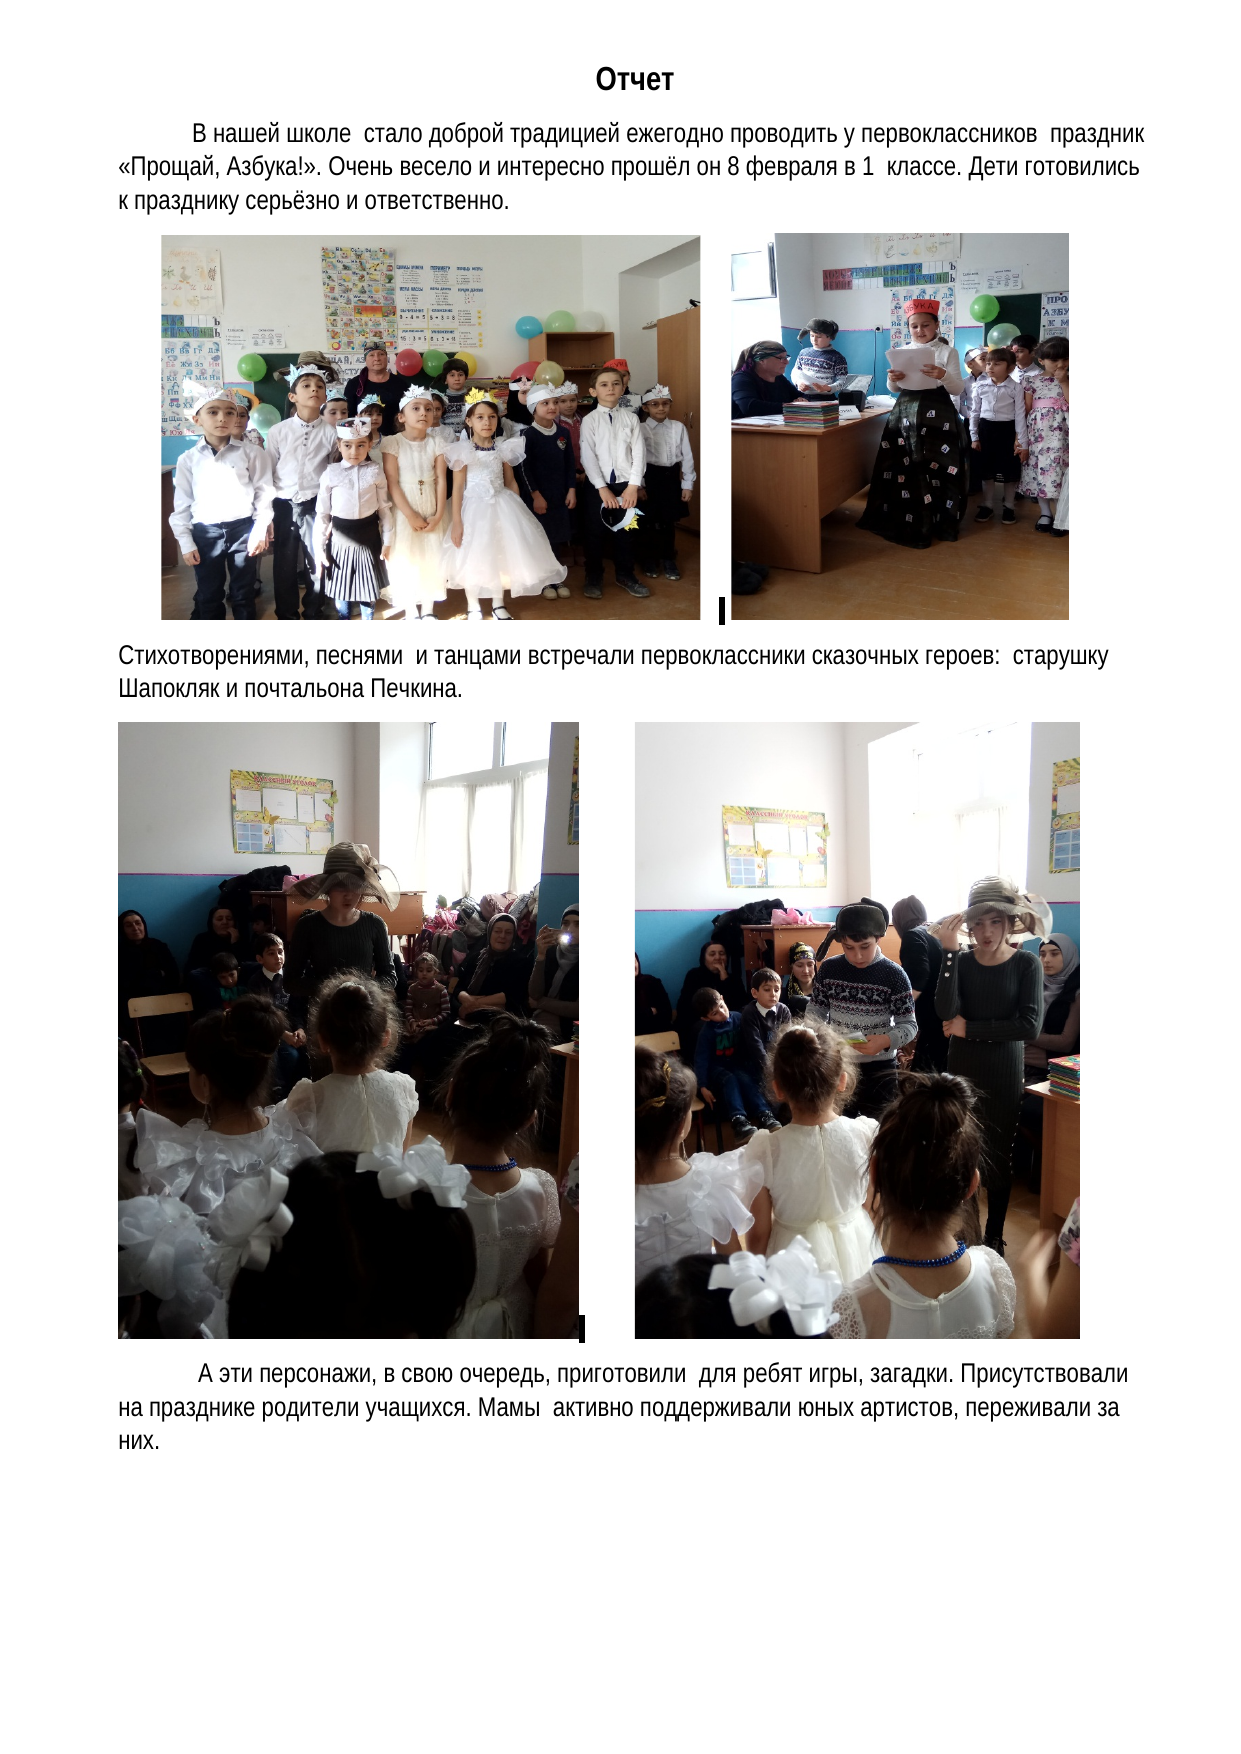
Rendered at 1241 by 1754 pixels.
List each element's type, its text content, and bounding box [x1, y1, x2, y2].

picture [118, 722, 579, 1339]
picture [634, 722, 1080, 1339]
text Отчет [118, 59, 1152, 97]
text В нашей школе стало доброй традицией ежегодно проводить у первоклассников праздник «Прощай, Азбука!». Очень весело и интересно прошёл он 8 февраля в 1 классе. Дети готовились к празднику серьёзно и ответственно. [118, 117, 1152, 215]
picture [161, 235, 701, 620]
picture [731, 233, 1069, 620]
text А эти персонажи, в свою очередь, приготовили для ребят игры, загадки. Присутствовали на празднике родители учащихся. Мамы активно поддерживали юных артистов, переживали за них. [118, 1357, 1152, 1455]
text Стихотворениями, песнями и танцами встречали первоклассники сказочных героев: старушку Шапокляк и почтальона Печкина. [118, 639, 1152, 703]
